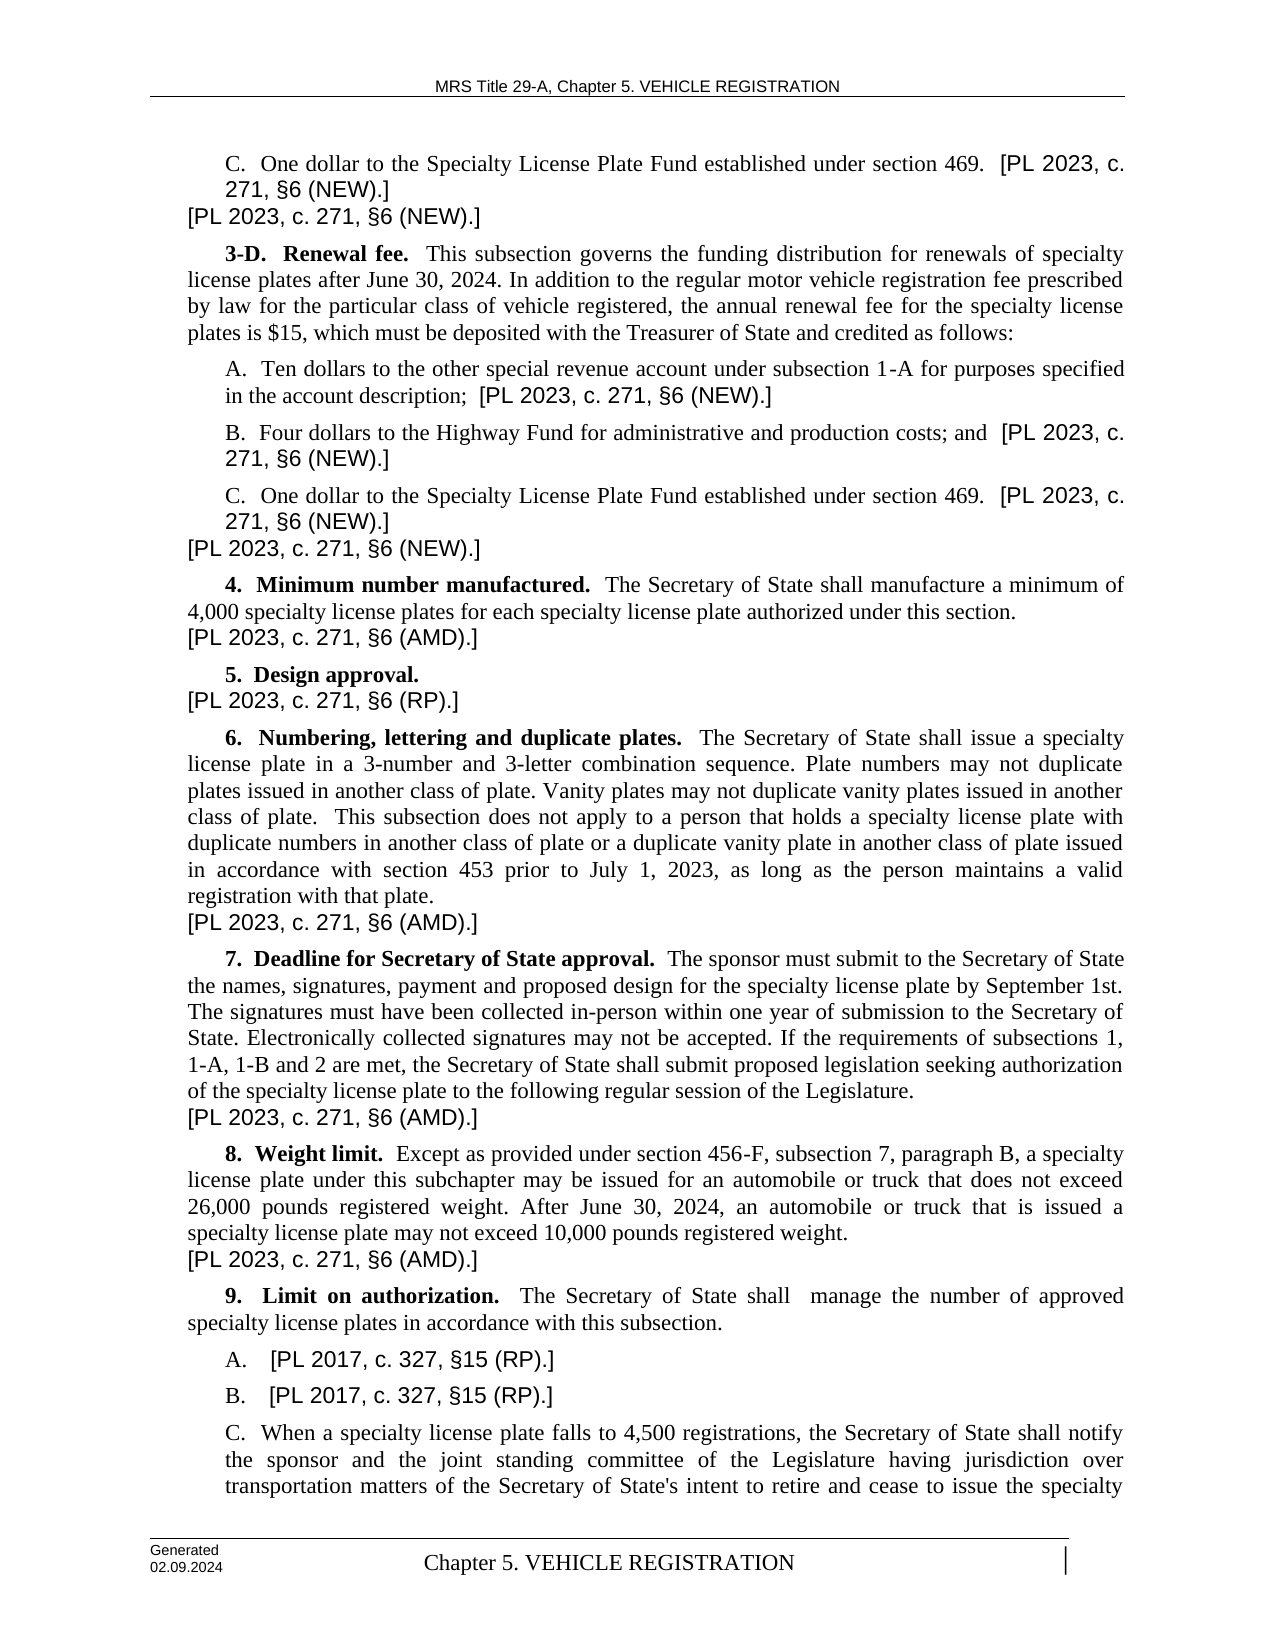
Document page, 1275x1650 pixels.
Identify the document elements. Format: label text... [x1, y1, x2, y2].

text 7. Deadline for Secretary of State approval. The sponsor must submit to the Secretary of State the names, signatures, payment and proposed design for the specialty license plate by September 1st. The signatures must have been collected in-person within one year of submission to the Secretary of State. Electronically collected signatures may not be accepted. If the requirements of subsections 1, 1‑A, 1‑B and 2 are met, the Secretary of State shall submit proposed legislation seeking authorization of the specialty license plate to the following regular session of the Legislature. [187, 945, 1125, 1103]
text 4. Minimum number manufactured. The Secretary of State shall manufacture a minimum of 4,000 specialty license plates for each specialty license plate authorized under this section. [187, 571, 1125, 624]
text 8. Weight limit. Except as provided under section 456‑F, subsection 7, paragraph B, a specialty license plate under this subchapter may be issued for an automobile or truck that does not exceed 26,000 pounds registered weight. After June 30, 2024, an automobile or truck that is issued a specialty license plate may not exceed 10,000 pounds registered weight. [187, 1140, 1125, 1246]
text [PL 2023, c. 271, §6 (RP).] [187, 687, 1125, 714]
text 6. Numbering, lettering and duplicate plates. The Secretary of State shall issue a specialty license plate in a 3-number and 3-letter combination sequence. Plate numbers may not duplicate plates issued in another class of plate. Vanity plates may not duplicate vanity plates issued in another class of plate. This subsection does not apply to a person that holds a specialty license plate with duplicate numbers in another class of plate or a duplicate vanity plate in another class of plate issued in accordance with section 453 prior to July 1, 2023, as long as the person maintains a valid registration with that plate. [187, 724, 1125, 908]
text C. One dollar to the Specialty License Plate Fund established under section 469. [PL 2023, c. 271, §6 (NEW).] [225, 482, 1125, 535]
text [PL 2023, c. 271, §6 (NEW).] [187, 203, 1125, 229]
text C. One dollar to the Specialty License Plate Fund established under section 469. [PL 2023, c. 271, §6 (NEW).] [225, 150, 1125, 203]
text A. [PL 2017, c. 327, §15 (RP).] [225, 1346, 1125, 1372]
text [PL 2023, c. 271, §6 (NEW).] [187, 535, 1125, 561]
text 3-D. Renewal fee. This subsection governs the funding distribution for renewals of specialty license plates after June 30, 2024. In addition to the regular motor vehicle registration fee prescribed by law for the particular class of vehicle registered, the annual renewal fee for the specialty license plates is $15, which must be deposited with the Treasurer of State and credited as follows: [187, 239, 1125, 345]
text 5. Design approval. [187, 661, 1125, 687]
text [PL 2023, c. 271, §6 (AMD).] [187, 624, 1125, 651]
text B. Four dollars to the Highway Fund for administrative and production costs; and [PL 2023, c. 271, §6 (NEW).] [225, 419, 1125, 471]
text [PL 2023, c. 271, §6 (AMD).] [187, 1246, 1125, 1272]
text [PL 2023, c. 271, §6 (AMD).] [187, 1103, 1125, 1130]
text B. [PL 2017, c. 327, §15 (RP).] [225, 1382, 1125, 1409]
text 9. Limit on authorization. The Secretary of State shall manage the number of approved specialty license plates in accordance with this subsection. [187, 1282, 1125, 1335]
text [PL 2023, c. 271, §6 (AMD).] [187, 908, 1125, 935]
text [225, 1419, 1125, 1498]
